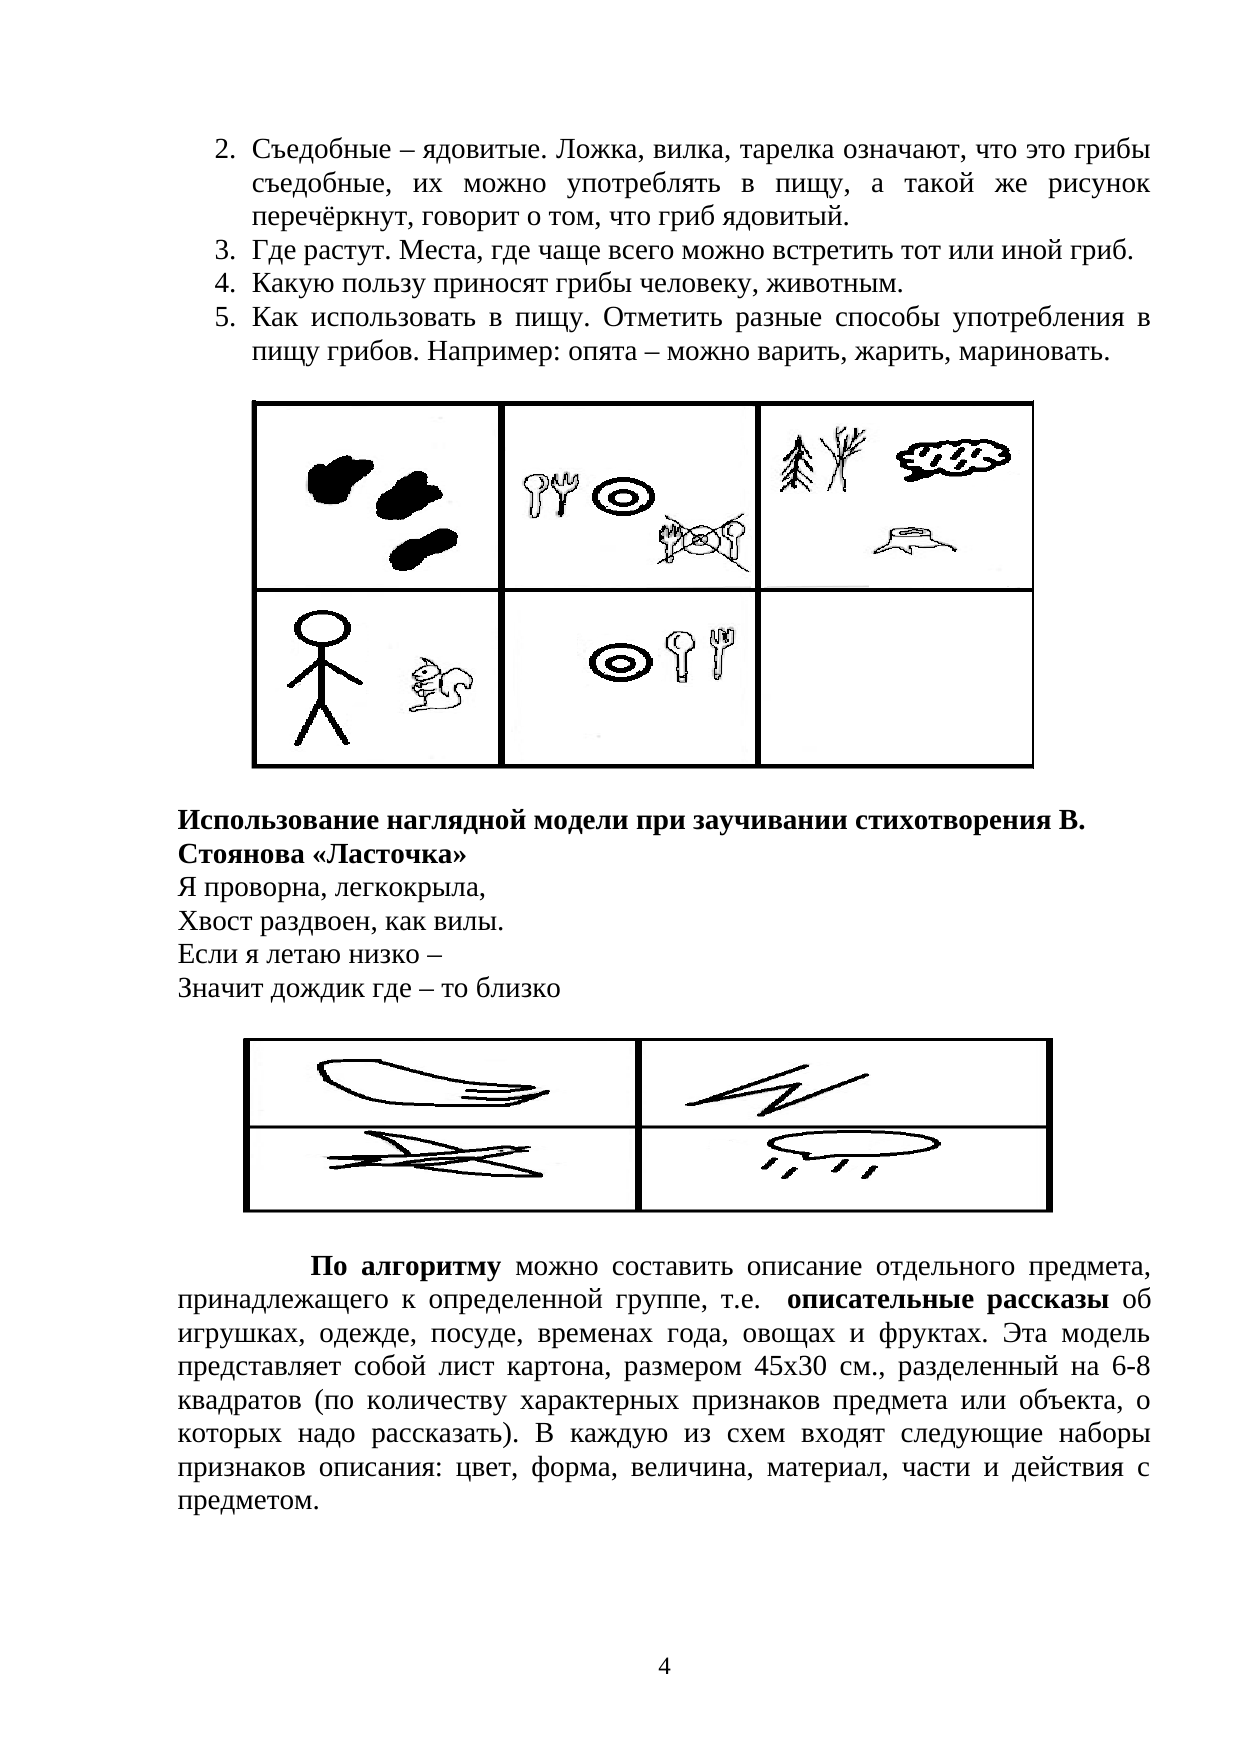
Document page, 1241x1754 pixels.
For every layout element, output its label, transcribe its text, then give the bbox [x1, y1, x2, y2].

picture [251, 399, 1034, 769]
text По алгоритму можно составить описание отдельного предмета, принадлежащего к определенной группе, т.е. описательные рассказы об игрушках, одежде, посуде, временах года, овощах и фруктах. Эта модель представляет собой лист картона, размером 45х30 см., разделенный на 6-8 квадратов (по количеству характерных признаков предмета или объекта, о которых надо рассказать). В каждую из схем входят следующие наборы признаков описания: цвет, форма, величина, материал, части и действия с предметом. [177, 1248, 1152, 1516]
list Какую пользу приносят грибы человеку, животным. [214, 266, 1152, 299]
picture [242, 1037, 1055, 1214]
list Съедобные – ядовитые. Ложка, вилка, тарелка означают, что это грибы съедобные, их можно употреблять в пищу, а такой же рисунок перечёркнут, говорит о том, что гриб ядовитый. [214, 131, 1152, 232]
list Как использовать в пищу. Отметить разные способы употребления в пищу грибов. Например: опята – можно варить, жарить, мариновать. [214, 299, 1152, 366]
text Использование наглядной модели при заучивании стихотворения В. Стоянова «Ласточка» Я проворна, легкокрыла, Хвост раздвоен, как вилы. Если я летаю низко – Значит дождик где – то близко [177, 802, 1152, 1004]
list Где растут. Места, где чаще всего можно встретить тот или иной гриб. [214, 232, 1152, 266]
